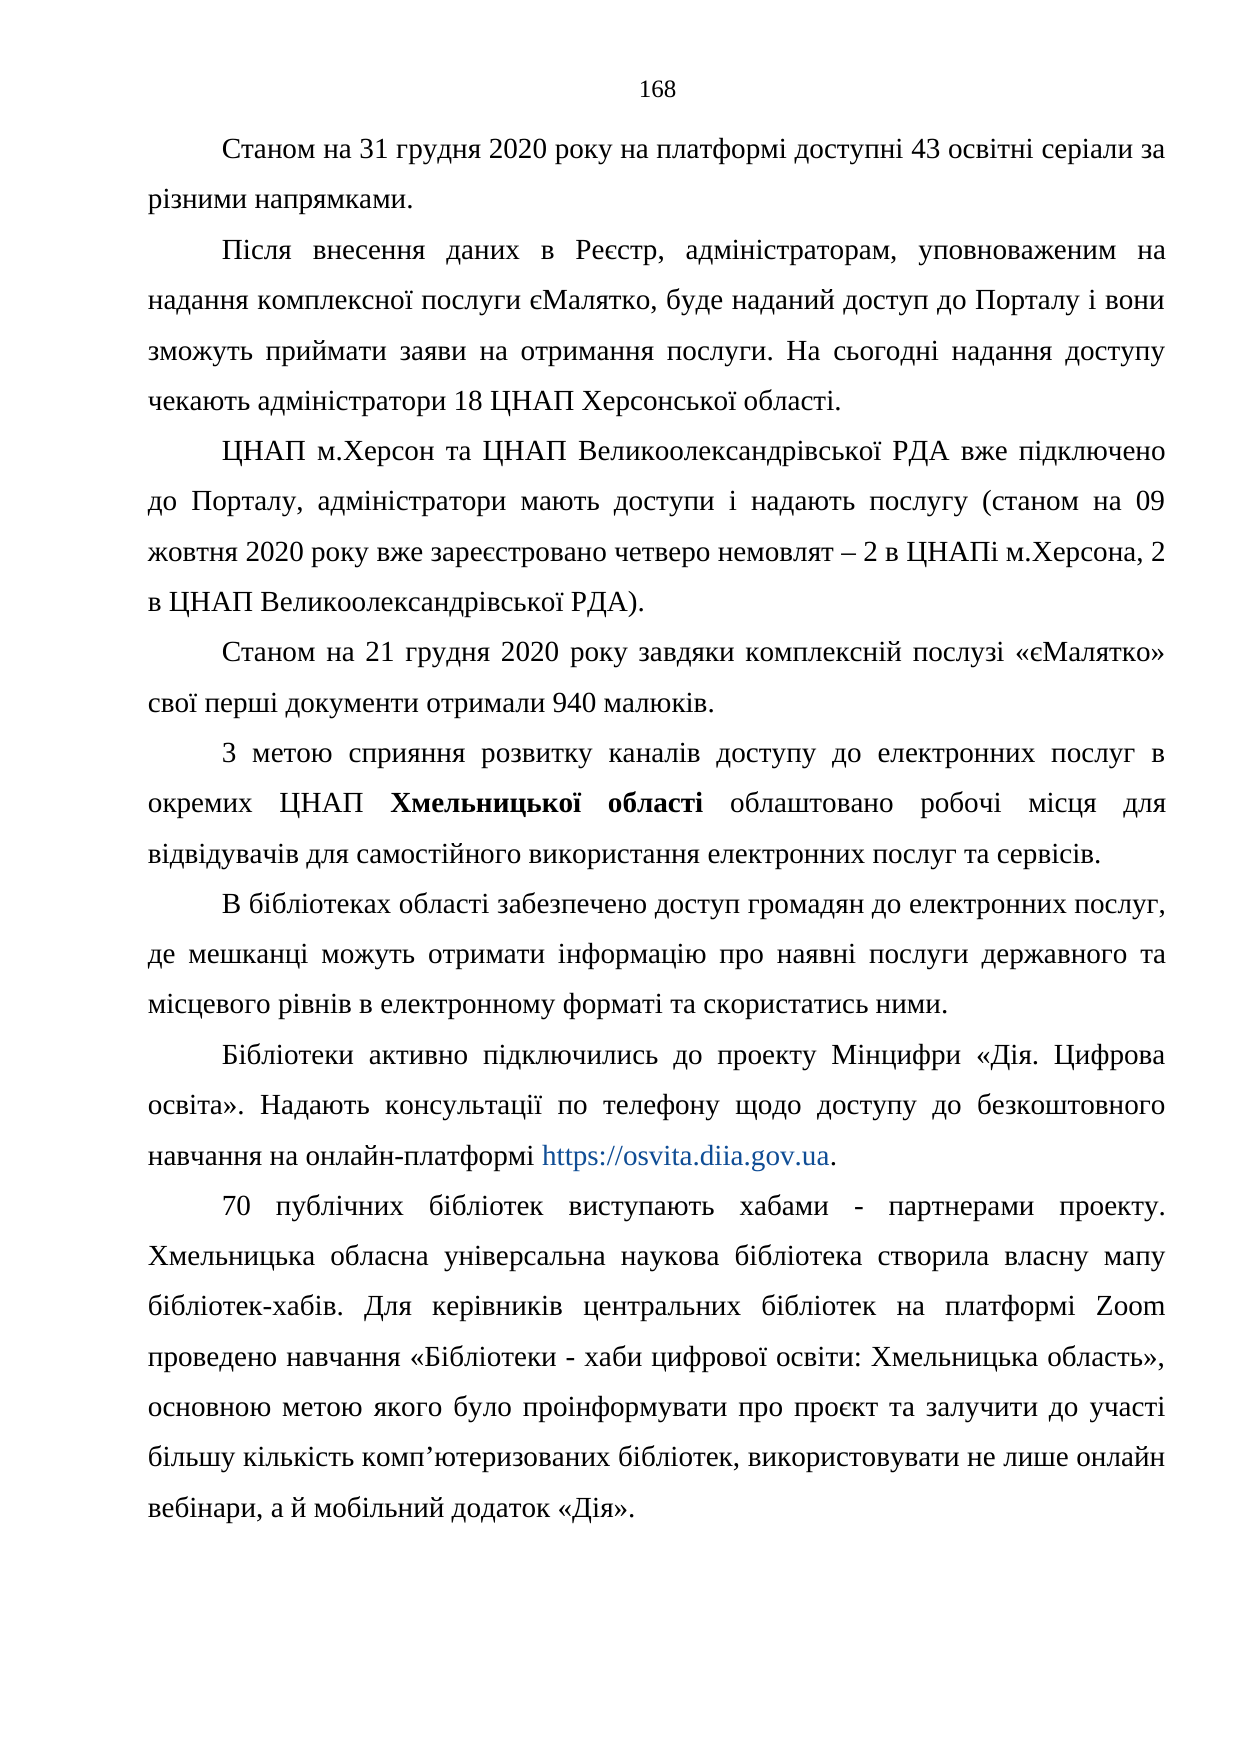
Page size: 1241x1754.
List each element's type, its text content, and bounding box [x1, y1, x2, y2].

text 3 метою сприяння розвитку каналів доступу до електронних послуг в окремих ЦНАП Хмельницької області облаштовано робочі місця для відвідувачів для самостійного використання електронних послуг та сервісів. [148, 735, 1167, 869]
text 70 публічних бібліотек виступають хабами - партнерами проекту. Хмельницька обласна універсальна наукова бібліотека створила власну мапу бібліотек-хабів. Для керівників центральних бібліотек на платформі Zoom проведено навчання «Бібліотеки - хаби цифрової освіти: Хмельницька область», основною метою якого було проінформувати про проєкт та залучити до участі більшу кількість комп’ютеризованих бібліотек, використовувати не лише онлайн вебінари, а й мобільний додаток «Дія». [148, 1188, 1167, 1523]
text Бібліотеки активно підключились до проекту Мінцифри «Дія. Цифрова освіта». Надають консультації по телефону щодо доступу до безкоштовного навчання на онлайн-платформі https://osvita.diia.gov.ua. [148, 1037, 1167, 1171]
text Після внесення даних в Реєстр, адміністраторам, уповноваженим на надання комплексної послуги єМалятко, буде наданий доступ до Порталу і вони зможуть приймати заяви на отримання послуги. На сьогодні надання доступу чекають адміністратори 18 ЦНАП Херсонської області. [148, 232, 1167, 416]
text Станом на 31 грудня 2020 року на платформі доступні 43 освітні серіали за різними напрямками. [148, 131, 1167, 215]
text В бібліотеках області забезпечено доступ громадян до електронних послуг, де мешканці можуть отримати інформацію про наявні послуги державного та місцевого рівнів в електронному форматі та скористатись ними. [148, 886, 1167, 1020]
text ЦНАП м.Херсон та ЦНАП Великоолександрівської РДА вже підключено до Порталу, адміністратори мають доступи і надають послугу (станом на 09 жовтня 2020 року вже зареєстровано четверо немовлят – 2 в ЦНАПі м.Херсона, 2 в ЦНАП Великоолександрівської РДА). [148, 433, 1167, 618]
text Станом на 21 грудня 2020 року завдяки комплексній послузі «єМалятко» свої перші документи отримали 940 малюків. [148, 634, 1167, 718]
